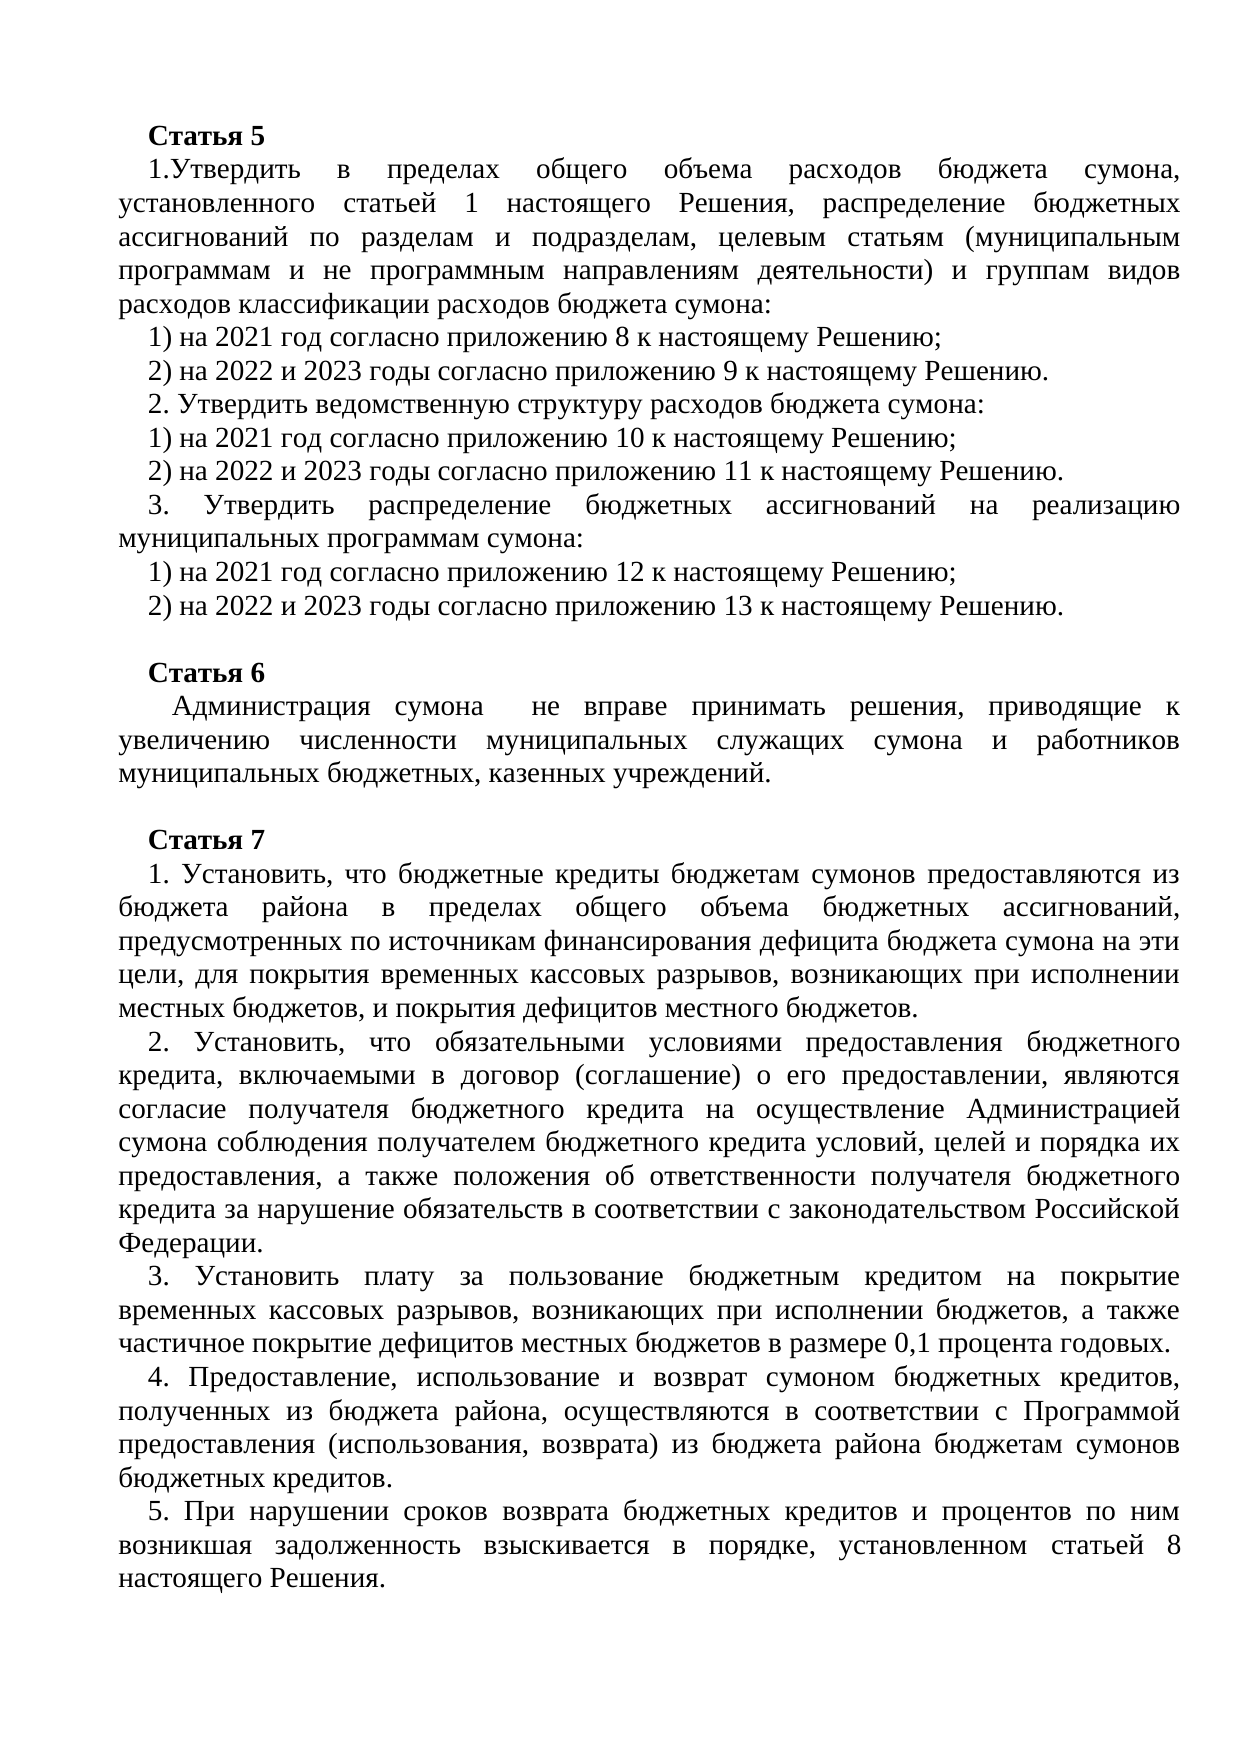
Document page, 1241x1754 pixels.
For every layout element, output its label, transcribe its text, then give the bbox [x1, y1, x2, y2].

text 1) на 2021 год согласно приложению 10 к настоящему Решению; [118, 420, 1181, 453]
text Статья 5 [118, 118, 1181, 152]
text 2) на 2022 и 2023 годы согласно приложению 9 к настоящему Решению. [118, 353, 1181, 386]
text 2) на 2022 и 2023 годы согласно приложению 11 к настоящему Решению. [118, 453, 1181, 487]
text 1.Утвердить в пределах общего объема расходов бюджета сумона, установленного статьей 1 настоящего Решения, распределение бюджетных ассигнований по разделам и подразделам, целевым статьям (муниципальным программам и не программным направлениям деятельности) и группам видов расходов классификации расходов бюджета сумона: [118, 152, 1181, 319]
text 3. Утвердить распределение бюджетных ассигнований на реализацию муниципальных программам сумона: [118, 487, 1181, 554]
text 2) на 2022 и 2023 годы согласно приложению 13 к настоящему Решению. [118, 588, 1181, 621]
text Администрация сумона не вправе принимать решения, приводящие к увеличению численности муниципальных служащих сумона и работников муниципальных бюджетных, казенных учреждений. [118, 688, 1181, 789]
text 4. Предоставление, использование и возврат сумоном бюджетных кредитов, полученных из бюджета района, осуществляются в соответствии с Программой предоставления (использования, возврата) из бюджета района бюджетам сумонов бюджетных кредитов. [118, 1359, 1181, 1493]
text 1) на 2021 год согласно приложению 12 к настоящему Решению; [118, 554, 1181, 588]
text Статья 7 [118, 822, 1181, 856]
text Статья 6 [118, 655, 1181, 688]
text 1) на 2021 год согласно приложению 8 к настоящему Решению; [118, 319, 1181, 353]
text 5. При нарушении сроков возврата бюджетных кредитов и процентов по ним возникшая задолженность взыскивается в порядке, установленном статьей 8 настоящего Решения. [118, 1493, 1181, 1594]
text 1. Установить, что бюджетные кредиты бюджетам сумонов предоставляются из бюджета района в пределах общего объема бюджетных ассигнований, предусмотренных по источникам финансирования дефицита бюджета сумона на эти цели, для покрытия временных кассовых разрывов, возникающих при исполнении местных бюджетов, и покрытия дефицитов местного бюджетов. [118, 856, 1181, 1024]
text 2. Утвердить ведомственную структуру расходов бюджета сумона: [118, 386, 1181, 420]
text 2. Установить, что обязательными условиями предоставления бюджетного кредита, включаемыми в договор (соглашение) о его предоставлении, являются согласие получателя бюджетного кредита на осуществление Администрацией сумона соблюдения получателем бюджетного кредита условий, целей и порядка их предоставления, а также положения об ответственности получателя бюджетного кредита за нарушение обязательств в соответствии с законодательством Российской Федерации. [118, 1024, 1181, 1258]
text 3. Установить плату за пользование бюджетным кредитом на покрытие временных кассовых разрывов, возникающих при исполнении бюджетов, а также частичное покрытие дефицитов местных бюджетов в размере 0,1 процента годовых. [118, 1258, 1181, 1359]
